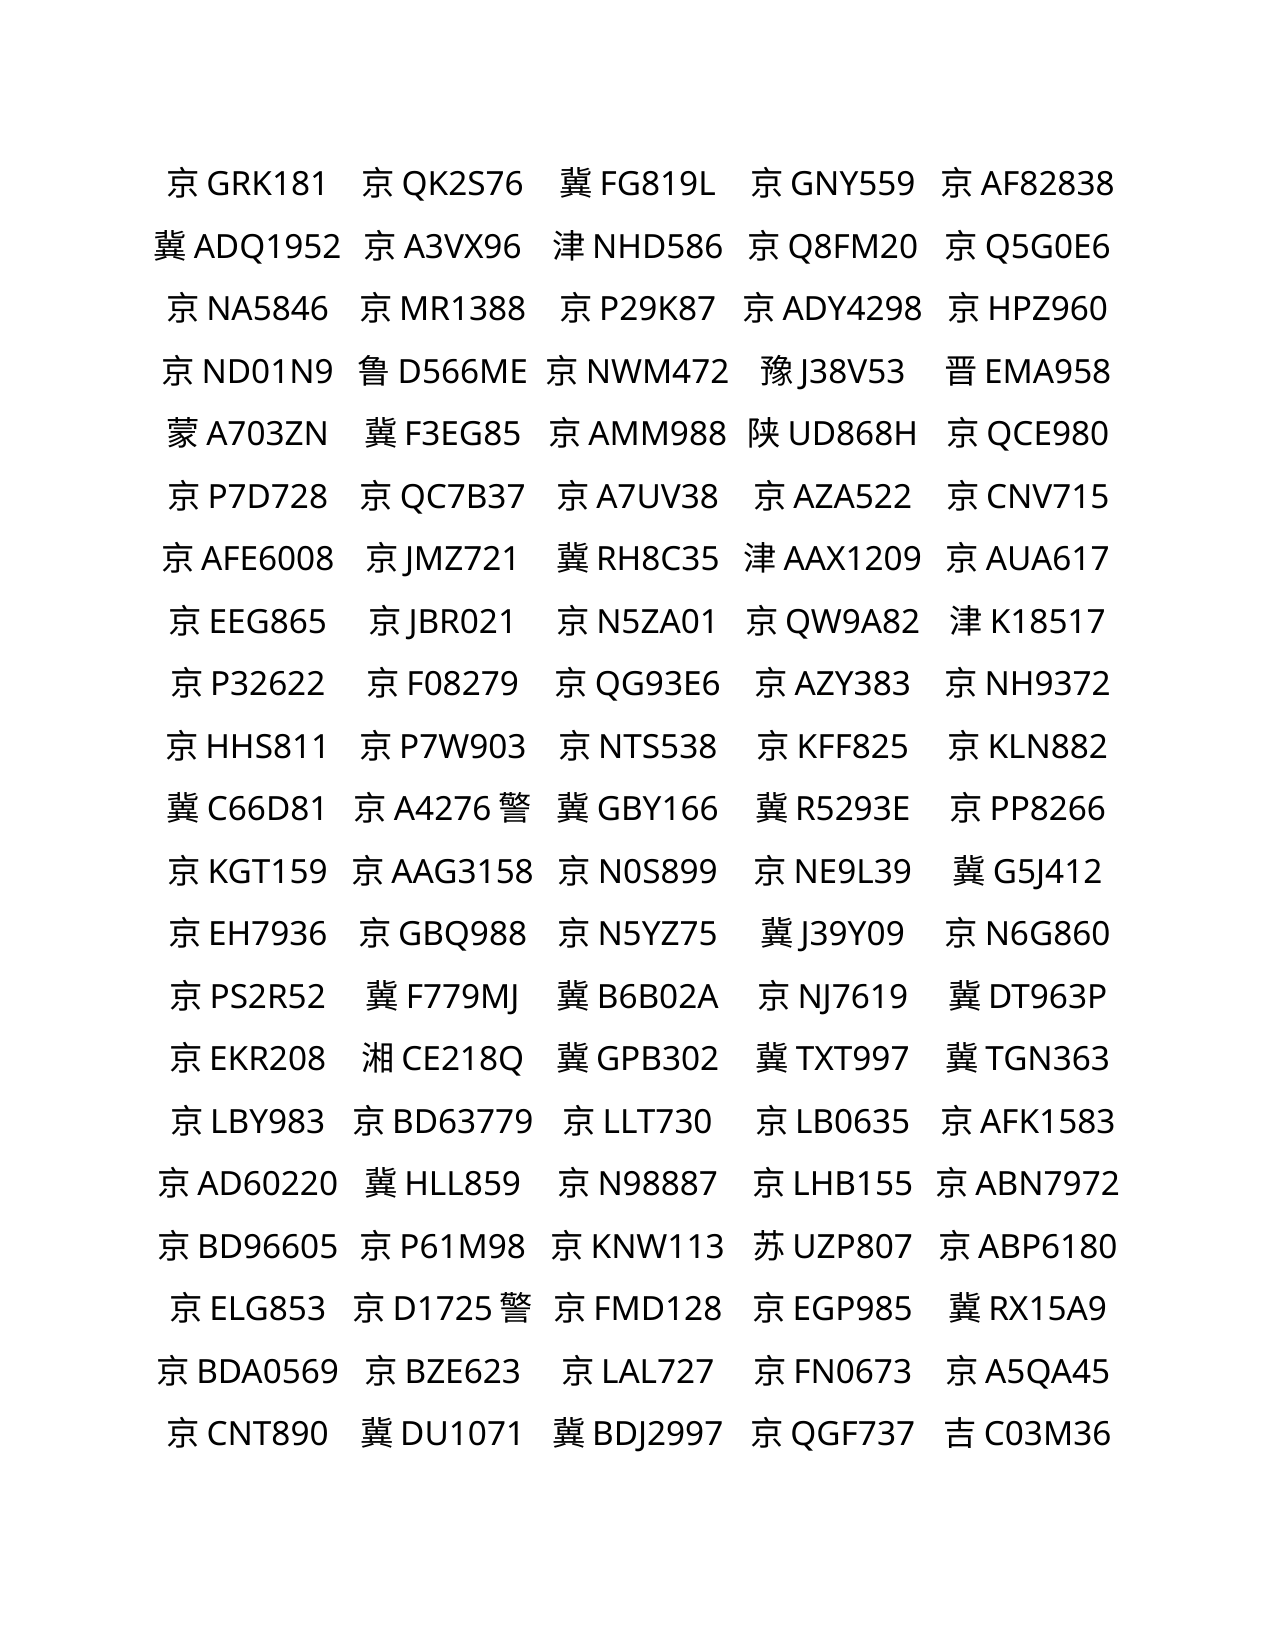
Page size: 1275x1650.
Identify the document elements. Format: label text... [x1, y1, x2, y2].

table_cell 冀GPB302 [540, 1025, 735, 1087]
table_cell 京EKR208 [150, 1025, 345, 1087]
table_cell 京AUA617 [930, 525, 1125, 587]
table_cell 豫J38V53 [735, 338, 930, 400]
table_cell 京NTS538 [540, 713, 735, 775]
table_cell 京PS2R52 [150, 963, 345, 1025]
table_cell 京KNW113 [540, 1213, 735, 1275]
table_cell 京QGF737 [735, 1400, 930, 1462]
table_cell 京N6G860 [930, 900, 1125, 962]
table_cell 京AMM988 [540, 400, 735, 462]
table_cell 京CNT890 [150, 1400, 345, 1462]
table_cell 京LB0635 [735, 1088, 930, 1150]
table_cell 冀F779MJ [345, 963, 540, 1025]
table_cell 冀F3EG85 [345, 400, 540, 462]
table_cell 京QW9A82 [735, 588, 930, 650]
table_cell 京MR1388 [345, 275, 540, 337]
table_cell 京LBY983 [150, 1088, 345, 1150]
table_cell 京EGP985 [735, 1275, 930, 1337]
table_cell 京EH7936 [150, 900, 345, 962]
table_cell 津AAX1209 [735, 525, 930, 587]
table_cell 京EEG865 [150, 588, 345, 650]
table_cell 冀B6B02A [540, 963, 735, 1025]
table_cell 京KLN882 [930, 713, 1125, 775]
table_cell 鲁D566ME [345, 338, 540, 400]
table_cell 京AZA522 [735, 463, 930, 525]
table_cell 京LAL727 [540, 1338, 735, 1400]
table_cell 京Q8FM20 [735, 213, 930, 275]
table_cell 京AZY383 [735, 650, 930, 712]
table_cell 京ADY4298 [735, 275, 930, 337]
table_cell 京LLT730 [540, 1088, 735, 1150]
table_cell 冀R5293E [735, 775, 930, 837]
table_cell 蒙A703ZN [150, 400, 345, 462]
table_cell 冀G5J412 [930, 838, 1125, 900]
table_cell 京FN0673 [735, 1338, 930, 1400]
table_cell 京AD60220 [150, 1150, 345, 1212]
table_cell 京A4276警 [345, 775, 540, 837]
table_cell 京KFF825 [735, 713, 930, 775]
table_cell 京KGT159 [150, 838, 345, 900]
table_cell 津K18517 [930, 588, 1125, 650]
table_cell 京N0S899 [540, 838, 735, 900]
table_cell 京P29K87 [540, 275, 735, 337]
table_cell 京N5ZA01 [540, 588, 735, 650]
table_cell 京P61M98 [345, 1213, 540, 1275]
table_cell 京P7D728 [150, 463, 345, 525]
table_cell 吉C03M36 [930, 1400, 1125, 1462]
table_cell 京NJ7619 [735, 963, 930, 1025]
table_cell 京A5QA45 [930, 1338, 1125, 1400]
table_cell 冀BDJ2997 [540, 1400, 735, 1462]
table_cell 京NWM472 [540, 338, 735, 400]
table_cell 冀ADQ1952 [150, 213, 345, 275]
table_cell 冀DU1071 [345, 1400, 540, 1462]
table_cell 京BD63779 [345, 1088, 540, 1150]
table_cell 京GNY559 [735, 150, 930, 212]
table_cell 京FMD128 [540, 1275, 735, 1337]
table_cell 京N98887 [540, 1150, 735, 1212]
table_cell 冀C66D81 [150, 775, 345, 837]
table_cell 京P32622 [150, 650, 345, 712]
table_cell 京BDA0569 [150, 1338, 345, 1400]
table_cell 陕UD868H [735, 400, 930, 462]
table_cell 京QC7B37 [345, 463, 540, 525]
table_cell 京ND01N9 [150, 338, 345, 400]
table_cell 京GBQ988 [345, 900, 540, 962]
table_cell 晋EMA958 [930, 338, 1125, 400]
table_cell 苏UZP807 [735, 1213, 930, 1275]
table_cell 京ELG853 [150, 1275, 345, 1337]
table_cell 京NE9L39 [735, 838, 930, 900]
table_cell 京JBR021 [345, 588, 540, 650]
table_cell 京P7W903 [345, 713, 540, 775]
table_cell 京A3VX96 [345, 213, 540, 275]
table_cell 京ABN7972 [930, 1150, 1125, 1212]
table_cell 京NA5846 [150, 275, 345, 337]
table_cell 京AF82838 [930, 150, 1125, 212]
table_cell 冀RH8C35 [540, 525, 735, 587]
table_cell 京BD96605 [150, 1213, 345, 1275]
table_cell 京AFK1583 [930, 1088, 1125, 1150]
table_cell 京AFE6008 [150, 525, 345, 587]
table_cell 京D1725警 [345, 1275, 540, 1337]
table_cell 京QG93E6 [540, 650, 735, 712]
table_cell 京N5YZ75 [540, 900, 735, 962]
table_cell 京PP8266 [930, 775, 1125, 837]
table_cell 冀TXT997 [735, 1025, 930, 1087]
table_cell 津NHD586 [540, 213, 735, 275]
table_cell 京JMZ721 [345, 525, 540, 587]
table_cell 冀DT963P [930, 963, 1125, 1025]
table_cell 京ABP6180 [930, 1213, 1125, 1275]
table_cell 京NH9372 [930, 650, 1125, 712]
table_cell 京QK2S76 [345, 150, 540, 212]
table_cell 京LHB155 [735, 1150, 930, 1212]
table_cell 冀TGN363 [930, 1025, 1125, 1087]
table_cell 冀RX15A9 [930, 1275, 1125, 1337]
table_cell 京HHS811 [150, 713, 345, 775]
table_cell 冀GBY166 [540, 775, 735, 837]
table_cell 冀HLL859 [345, 1150, 540, 1212]
table_cell 京CNV715 [930, 463, 1125, 525]
table_cell 京QCE980 [930, 400, 1125, 462]
table_cell 冀J39Y09 [735, 900, 930, 962]
table_cell 京F08279 [345, 650, 540, 712]
table_cell 京Q5G0E6 [930, 213, 1125, 275]
table_cell 京A7UV38 [540, 463, 735, 525]
table_cell 冀FG819L [540, 150, 735, 212]
table_cell 京HPZ960 [930, 275, 1125, 337]
table_cell 京GRK181 [150, 150, 345, 212]
table_cell 湘CE218Q [345, 1025, 540, 1087]
table_cell 京AAG3158 [345, 838, 540, 900]
table_cell 京BZE623 [345, 1338, 540, 1400]
